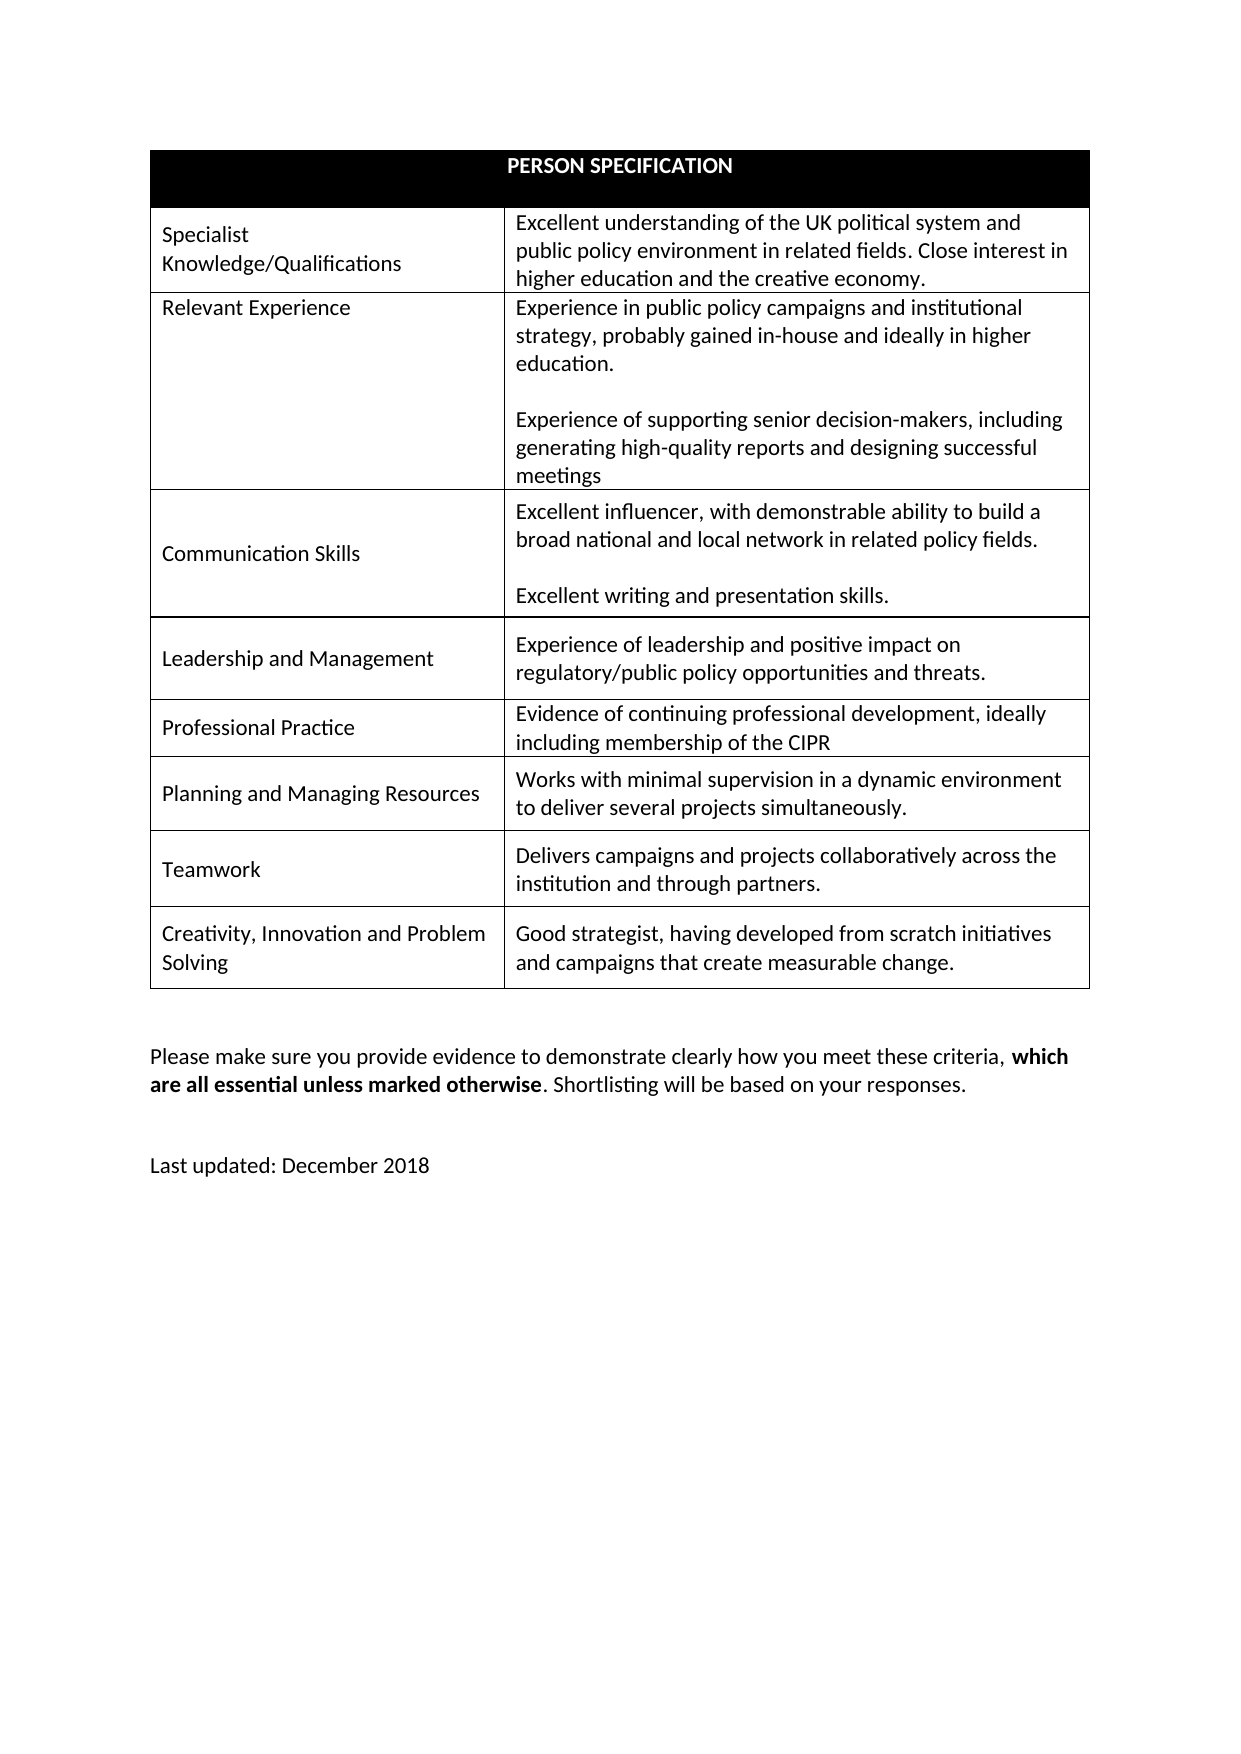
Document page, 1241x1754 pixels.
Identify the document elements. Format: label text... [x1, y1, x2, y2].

table_cell Communication Skills [151, 490, 504, 616]
table_cell Leadership and Management [151, 618, 504, 698]
table_cell Planning and Managing Resources [151, 757, 504, 830]
table_cell Delivers campaigns and projects collaboratively across the institution and through partners. [505, 831, 1089, 906]
table_cell Good strategist, having developed from scratch initiatives and campaigns that create measurable change. [505, 907, 1089, 988]
text Last updated: December 2018 [150, 1151, 1090, 1179]
table_header PERSON SPECIFICATION [151, 151, 1089, 207]
table_cell Evidence of continuing professional development, ideally including membership of the CIPR [505, 700, 1089, 756]
table_cell Professional Practice [151, 700, 504, 756]
table_cell Creativity, Innovation and Problem Solving [151, 907, 504, 988]
table_cell Experience in public policy campaigns and institutional strategy, probably gained in-house and ideally in higher education. Experience of supporting senior decision-makers, including generating high-quality reports and designing successful meetings [505, 293, 1089, 489]
table_cell Excellent understanding of the UK political system and public policy environment in related fields. Close interest in higher education and the creative economy. [505, 208, 1089, 292]
table_cell Excellent influencer, with demonstrable ability to build a broad national and local network in related policy fields. Excellent writing and presentation skills. [505, 490, 1089, 616]
text Please make sure you provide evidence to demonstrate clearly how you meet these criteria, which are all essential unless marked otherwise. Shortlisting will be based on your responses. [150, 1042, 1090, 1098]
table_cell Experience of leadership and positive impact on regulatory/public policy opportunities and threats. [505, 618, 1089, 698]
table_cell Relevant Experience [151, 293, 504, 489]
table_cell Specialist Knowledge/Qualifications [151, 208, 504, 292]
table_cell Teamwork [151, 831, 504, 906]
table_cell Works with minimal supervision in a dynamic environment to deliver several projects simultaneously. [505, 757, 1089, 830]
